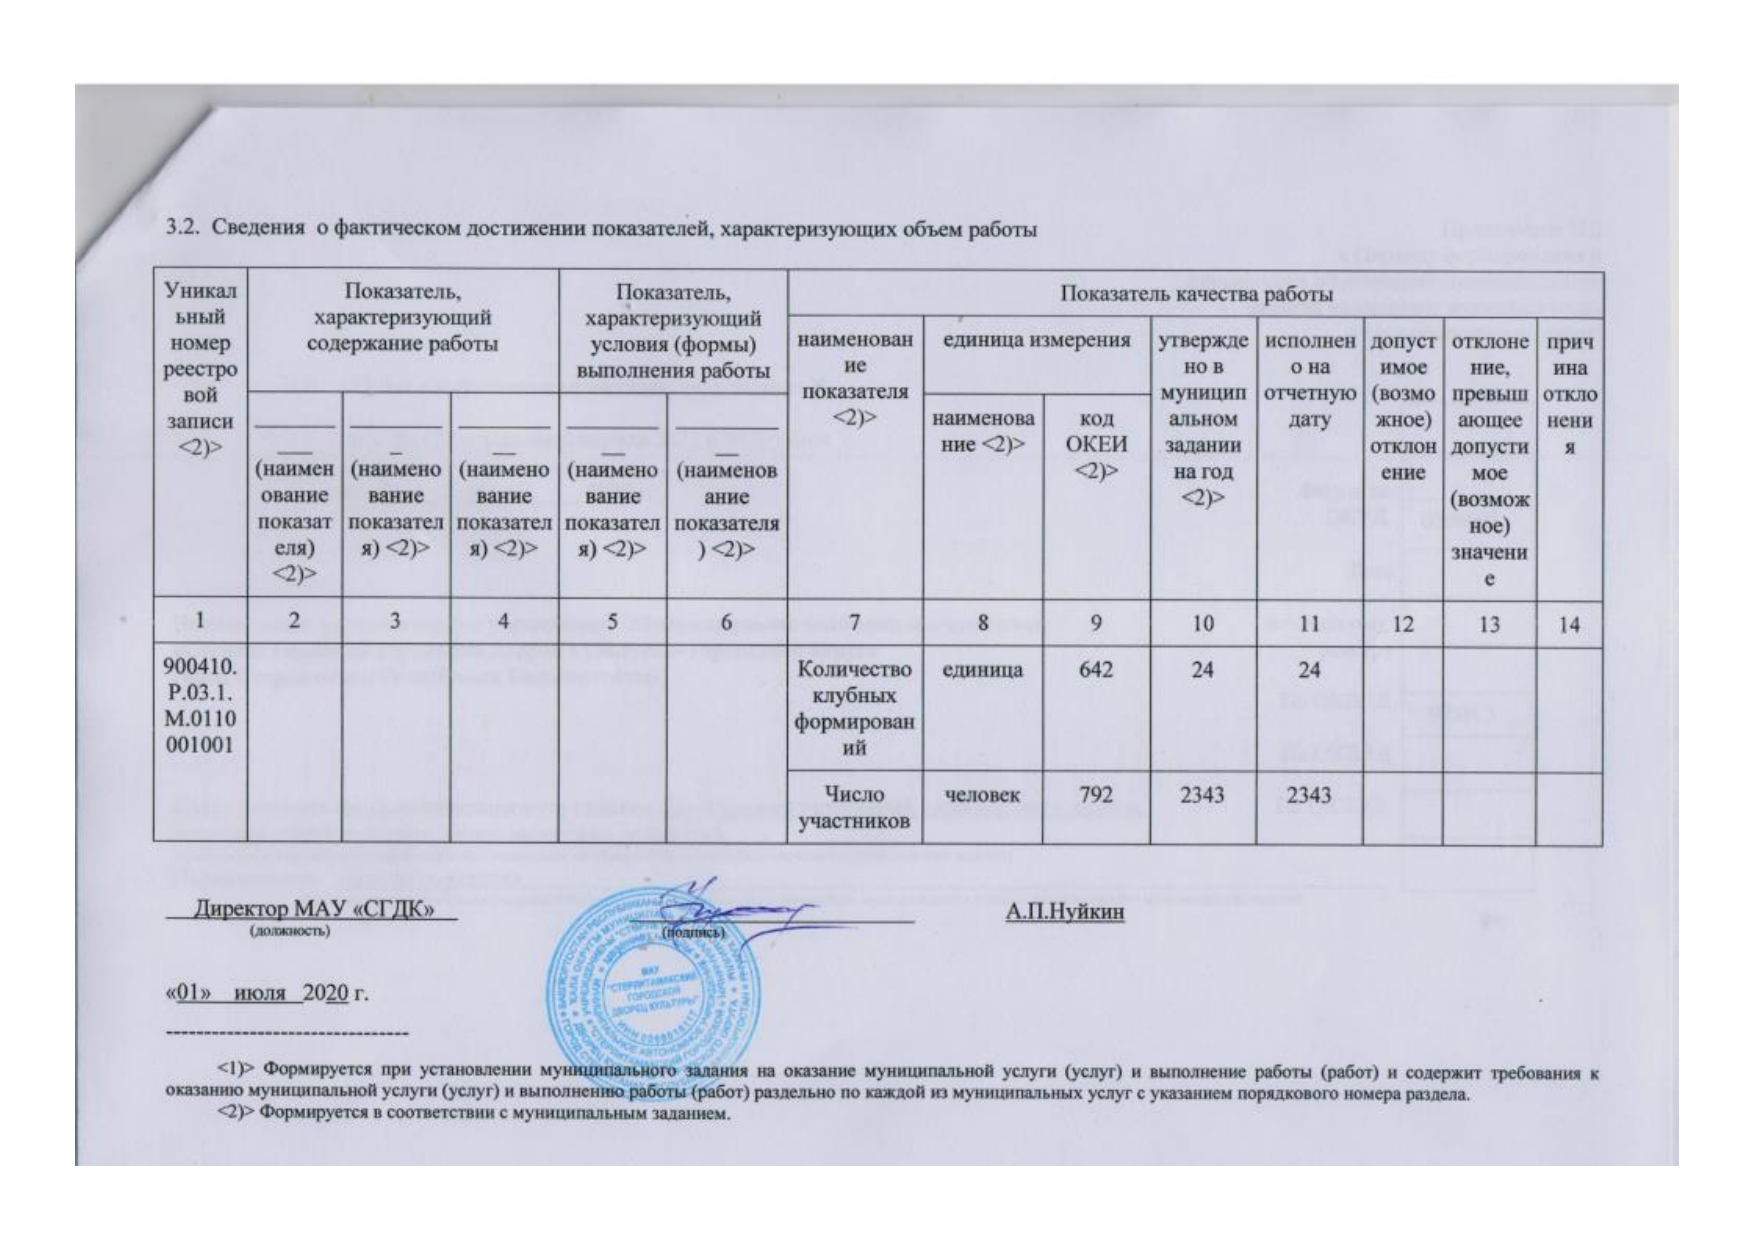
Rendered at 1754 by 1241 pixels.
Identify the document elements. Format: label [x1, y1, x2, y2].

picture [75, 75, 1679, 1166]
